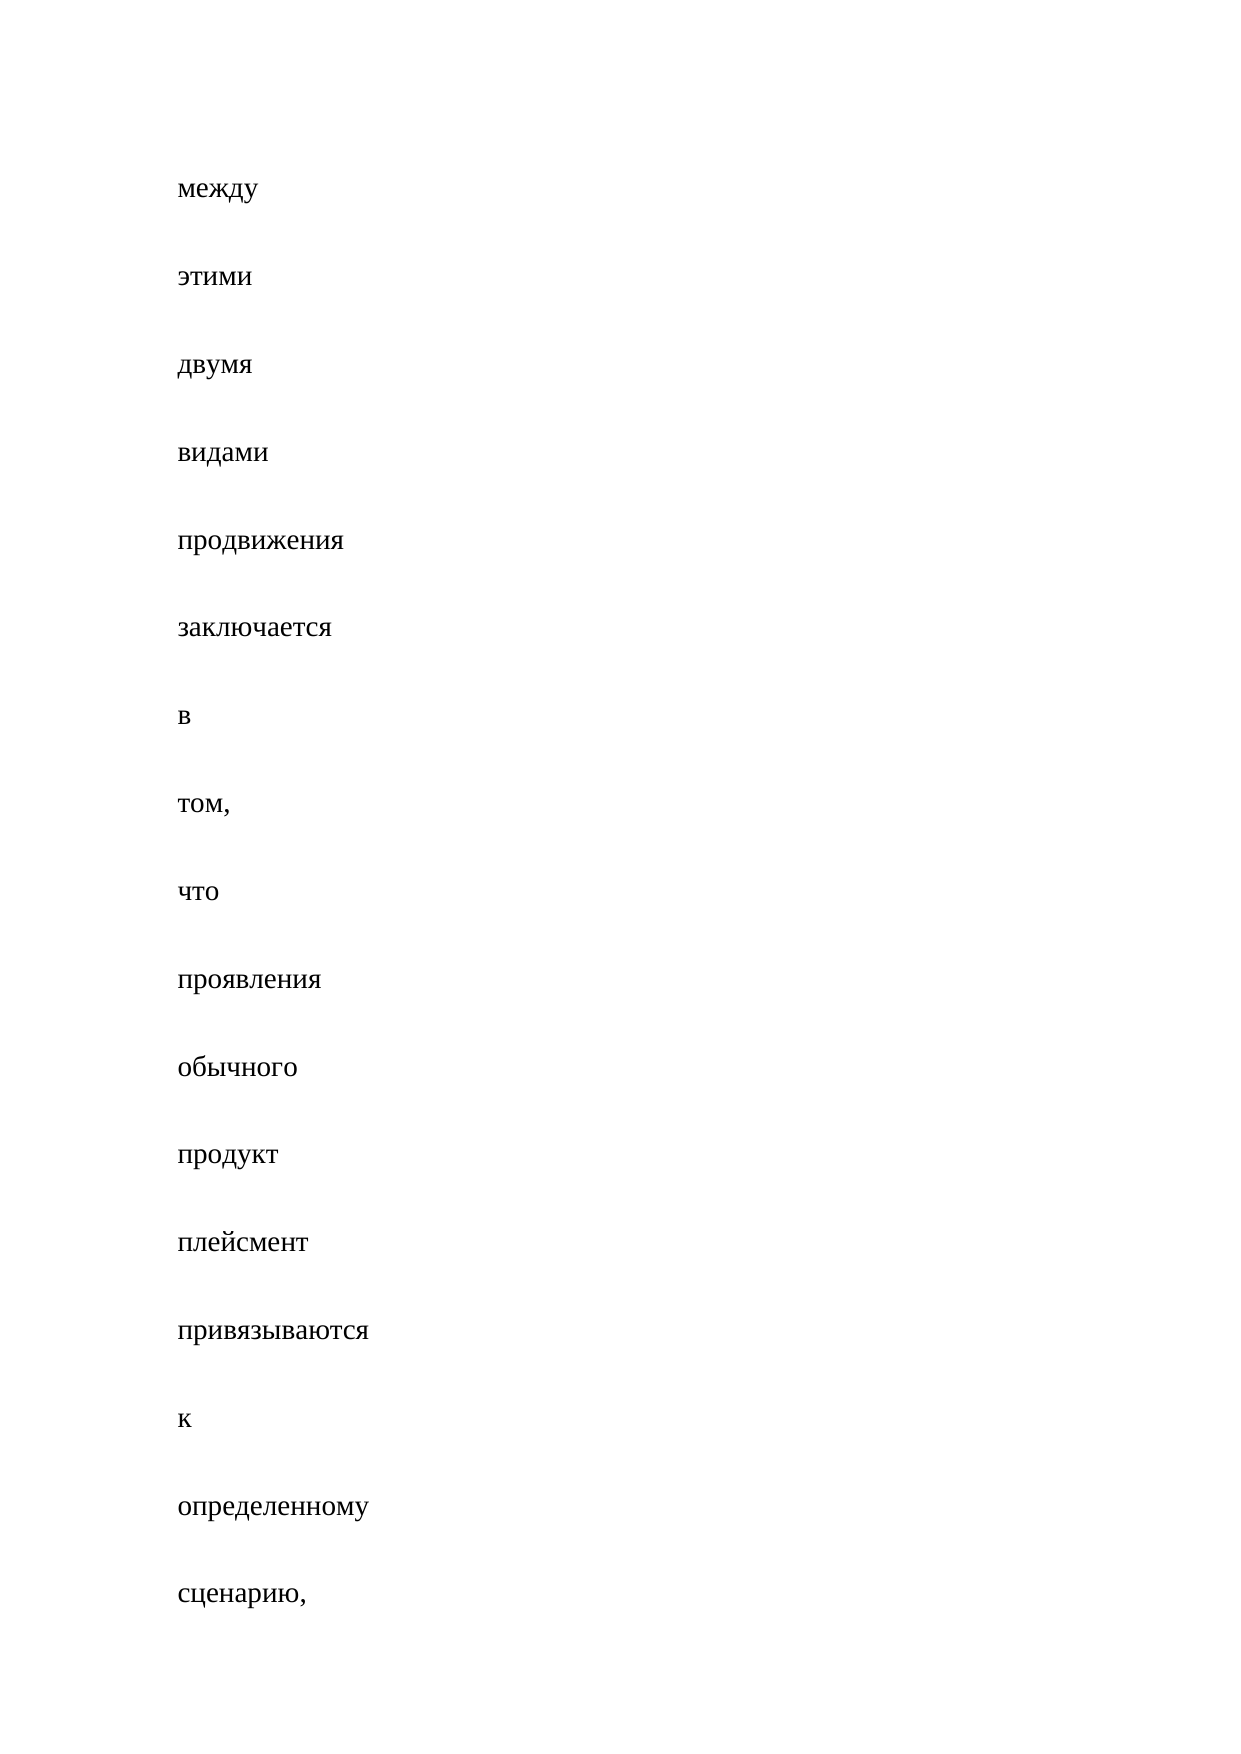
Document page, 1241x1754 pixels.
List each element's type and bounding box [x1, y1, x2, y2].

text [177, 118, 1152, 1610]
